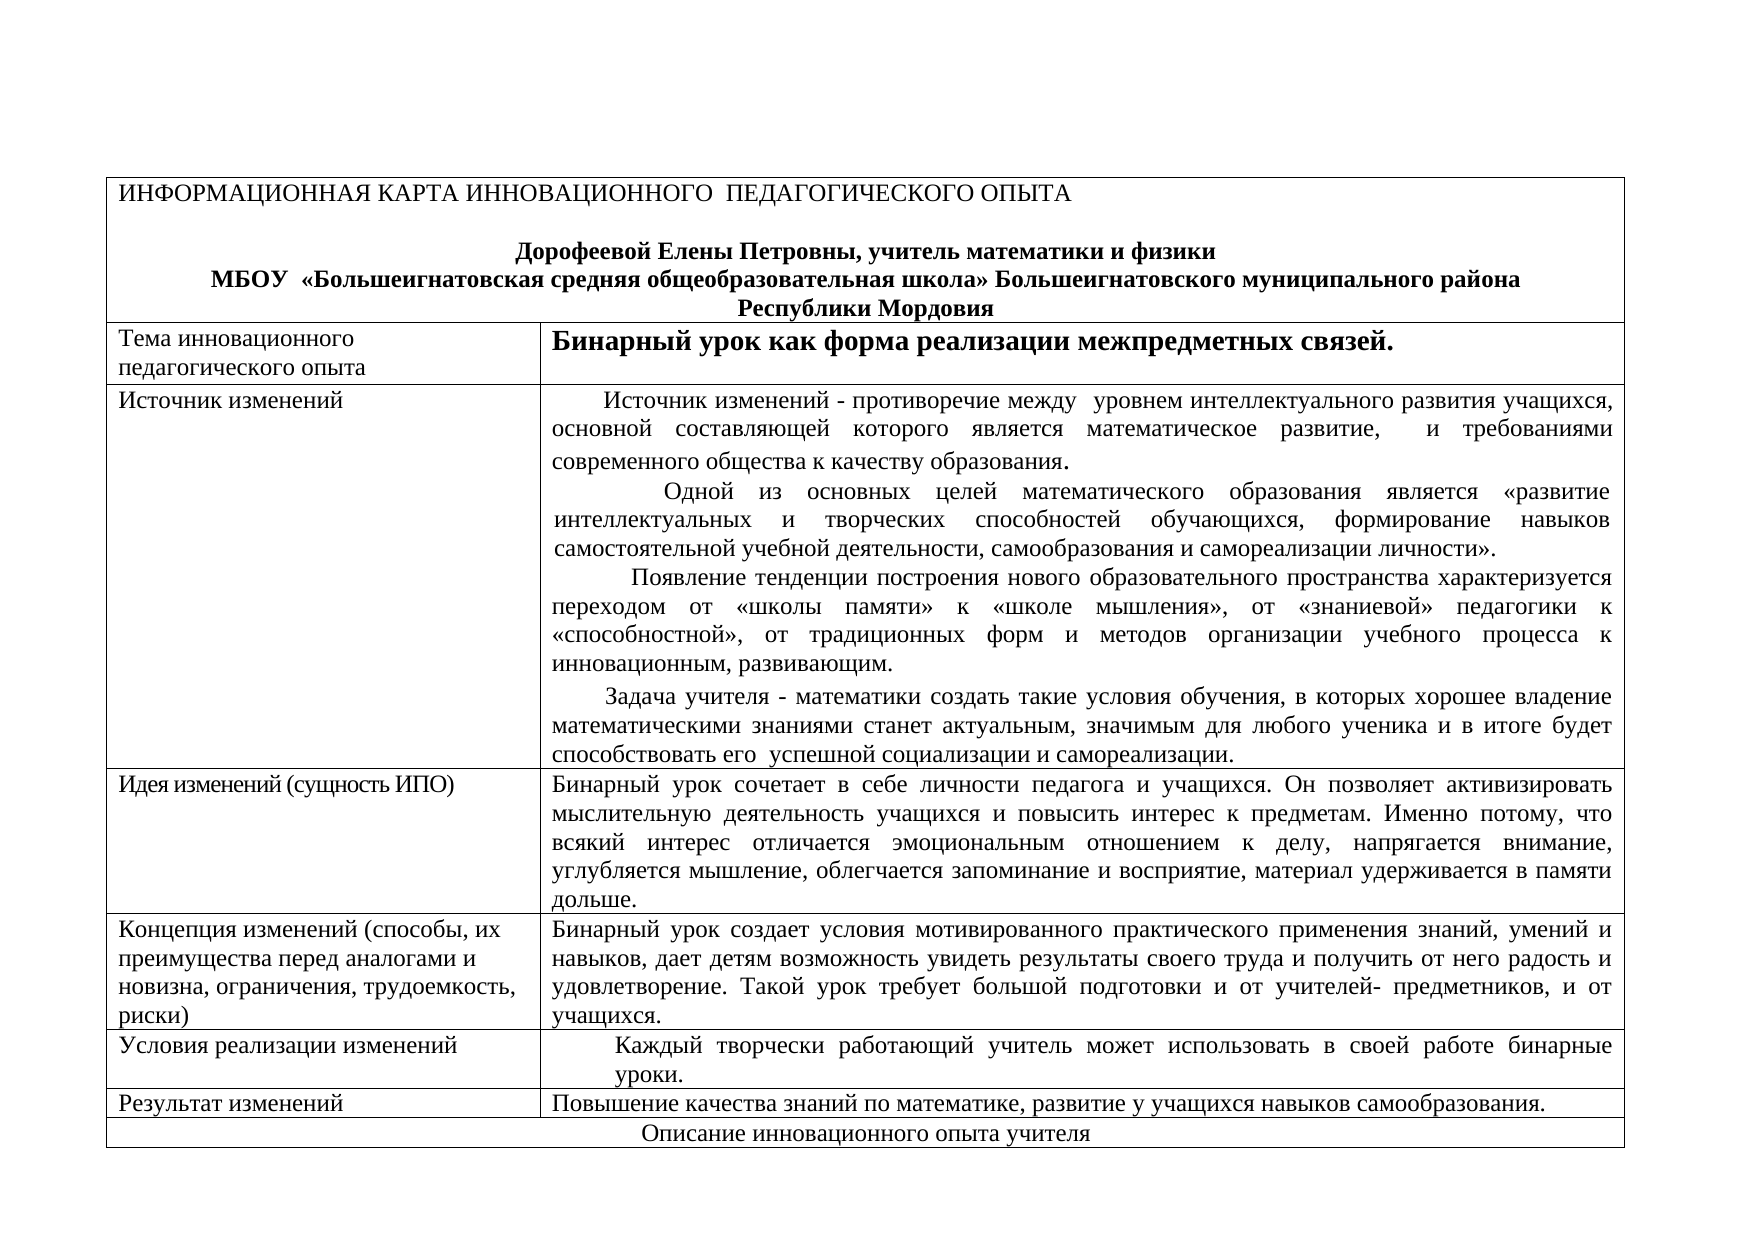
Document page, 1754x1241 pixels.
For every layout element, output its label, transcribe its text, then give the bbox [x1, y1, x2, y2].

table_cell Концепция изменений (способы, их преимущества перед аналогами и новизна, ограничения, трудоемкость, риски) [107, 914, 540, 1029]
table_header ИНФОРМАЦИОННАЯ КАРТА ИННОВАЦИОННОГО ПЕДАГОГИЧЕСКОГО ОПЫТА Дорофеевой Елены Петровны, учитель математики и физики МБОУ «Большеигнатовская средняя общеобразовательная школа» Большеигнатовского муниципального района Республики Мордовия [107, 178, 1624, 322]
table_cell Идея изменений (сущность ИПО) [107, 769, 540, 913]
table_cell Источник изменений - противоречие между уровнем интеллектуального развития учащихся, основной составляющей которого является математическое развитие, и требованиями современного общества к качеству образования. Одной из основных целей математического образования является «развитие интеллектуальных и творческих способностей обучающихся, формирование навыков самостоятельной учебной деятельности, самообразования и самореализации личности». Появление тенденции построения нового образовательного пространства характеризуется переходом от «школы памяти» к «школе мышления», от «знаниевой» педагогики к «способностной», от традиционных форм и методов организации учебного процесса к инновационным, развивающим. Задача учителя - математики создать такие условия обучения, в которых хорошее владение математическими знаниями станет актуальным, значимым для любого ученика и в итоге будет способствовать его успешной социализации и самореализации. [541, 385, 1624, 768]
table_cell Тема инновационного педагогического опыта [107, 323, 540, 384]
table_cell Бинарный урок сочетает в себе личности педагога и учащихся. Он позволяет активизировать мыслительную деятельность учащихся и повысить интерес к предметам. Именно потому, что всякий интерес отличается эмоциональным отношением к делу, напрягается внимание, углубляется мышление, облегчается запоминание и восприятие, материал удерживается в памяти дольше. [541, 769, 1624, 913]
table_cell Каждый творчески работающий учитель может использовать в своей работе бинарные уроки. [541, 1030, 1624, 1087]
table_cell Результат изменений [107, 1089, 540, 1117]
table_cell Бинарный урок создает условия мотивированного практического применения знаний, умений и навыков, дает детям возможность увидеть результаты своего труда и получить от него радость и удовлетворение. Такой урок требует большой подготовки и от учителей- предметников, и от учащихся. [541, 914, 1624, 1029]
table_cell Условия реализации изменений [107, 1030, 540, 1087]
table_cell Источник изменений [107, 385, 540, 768]
table_cell Бинарный урок как форма реализации межпредметных связей. [541, 323, 1624, 384]
table_cell Описание инновационного опыта учителя [107, 1118, 1624, 1147]
table_cell Повышение качества знаний по математике, развитие у учащихся навыков самообразования. [541, 1089, 1624, 1117]
